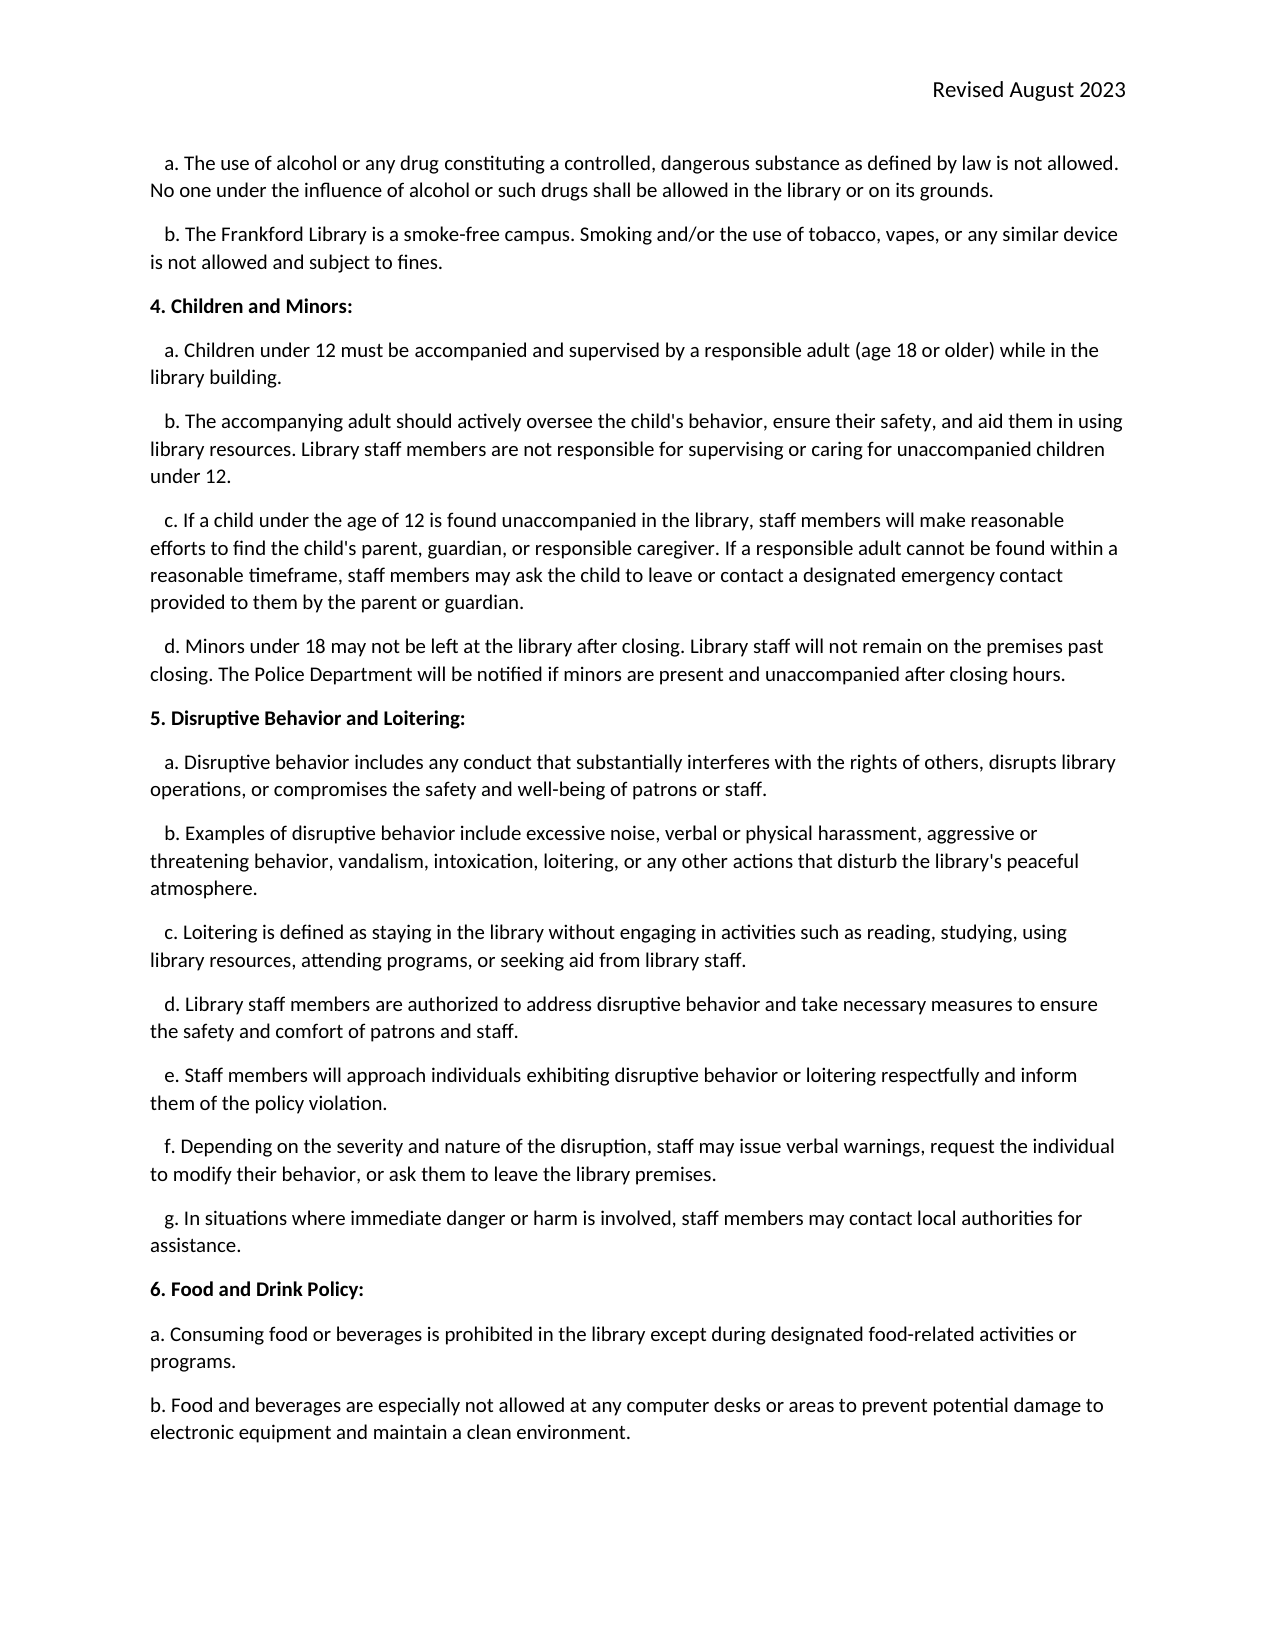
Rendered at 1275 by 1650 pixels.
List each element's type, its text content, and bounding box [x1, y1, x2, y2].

text c. If a child under the age of 12 is found unaccompanied in the library, staff members will make reasonable efforts to find the child's parent, guardian, or responsible caregiver. If a responsible adult cannot be found within a reasonable timeframe, staff members may ask the child to leave or contact a designated emergency contact provided to them by the parent or guardian. [150, 507, 1125, 615]
text 4. Children and Minors: [150, 293, 1125, 318]
text b. Examples of disruptive behavior include excessive noise, verbal or physical harassment, aggressive or threatening behavior, vandalism, intoxication, loitering, or any other actions that disturb the library's peaceful atmosphere. [150, 821, 1125, 901]
text b. The Frankford Library is a smoke-free campus. Smoking and/or the use of tobacco, vapes, or any similar device is not allowed and subject to fines. [150, 221, 1125, 274]
text f. Depending on the severity and nature of the disruption, staff may issue verbal warnings, request the individual to modify their behavior, or ask them to leave the library premises. [150, 1134, 1125, 1187]
text d. Minors under 18 may not be left at the library after closing. Library staff will not remain on the premises past closing. The Police Department will be notified if minors are present and unaccompanied after closing hours. [150, 633, 1125, 686]
text a. Children under 12 must be accompanied and supervised by a responsible adult (age 18 or older) while in the library building. [150, 337, 1125, 390]
text 5. Disruptive Behavior and Loitering: [150, 705, 1125, 730]
text c. Loitering is defined as staying in the library without engaging in activities such as reading, studying, using library resources, attending programs, or seeking aid from library staff. [150, 919, 1125, 972]
text 6. Food and Drink Policy: [150, 1277, 1125, 1302]
text b. The accompanying adult should actively oversee the child's behavior, ensure their safety, and aid them in using library resources. Library staff members are not responsible for supervising or caring for unaccompanied children under 12. [150, 408, 1125, 489]
text e. Staff members will approach individuals exhibiting disruptive behavior or loitering respectfully and inform them of the policy violation. [150, 1062, 1125, 1115]
text a. Disruptive behavior includes any conduct that substantially interferes with the rights of others, disrupts library operations, or compromises the safety and well-being of patrons or staff. [150, 749, 1125, 802]
text g. In situations where immediate danger or harm is involved, staff members may contact local authorities for assistance. [150, 1205, 1125, 1258]
text a. Consuming food or beverages is prohibited in the library except during designated food-related activities or programs. [150, 1321, 1125, 1373]
text d. Library staff members are authorized to address disruptive behavior and take necessary measures to ensure the safety and comfort of patrons and staff. [150, 991, 1125, 1044]
text a. The use of alcohol or any drug constituting a controlled, dangerous substance as defined by law is not allowed. No one under the influence of alcohol or such drugs shall be allowed in the library or on its grounds. [150, 150, 1125, 203]
text b. Food and beverages are especially not allowed at any computer desks or areas to prevent potential damage to electronic equipment and maintain a clean environment. [150, 1392, 1125, 1445]
